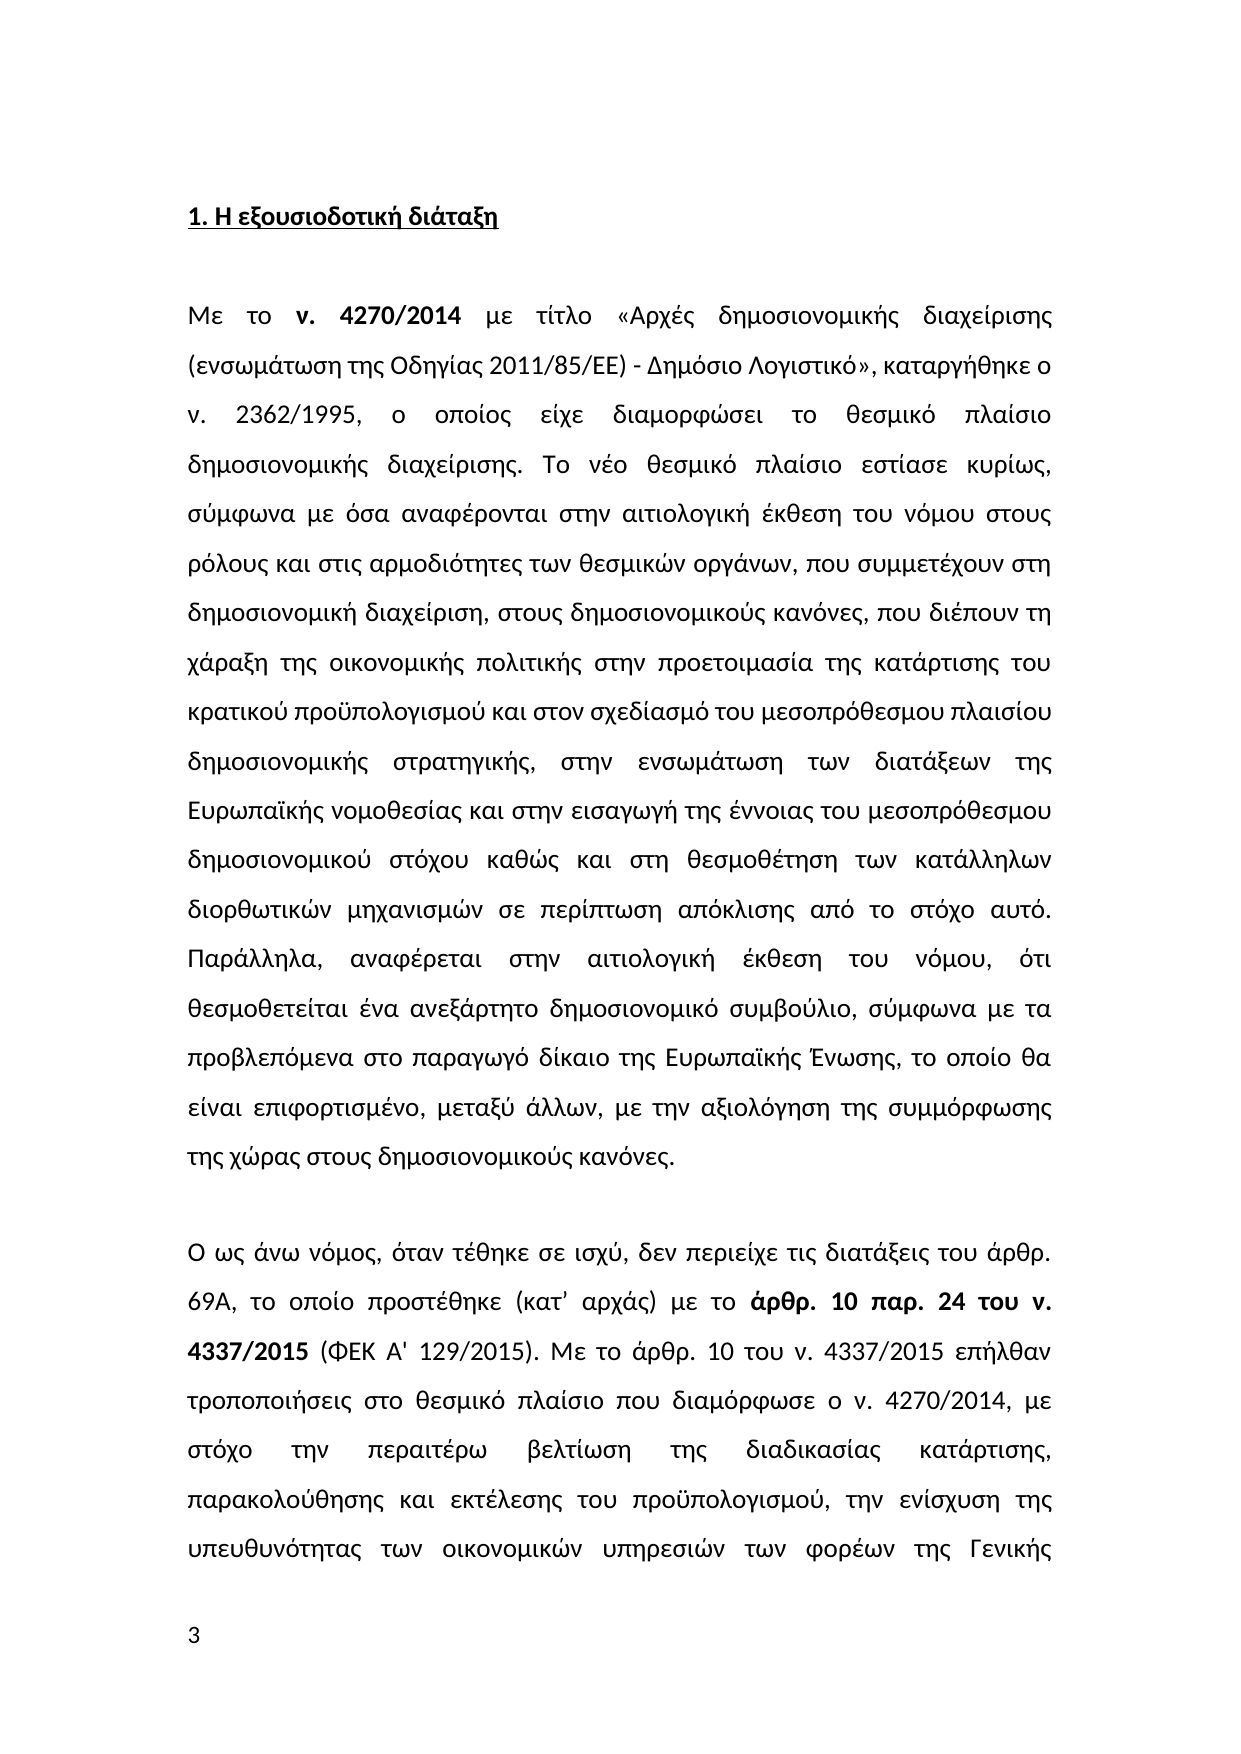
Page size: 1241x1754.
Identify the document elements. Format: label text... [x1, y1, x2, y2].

text Με το ν. 4270/2014 με τίτλο «Αρχές δημοσιονομικής διαχείρισης (ενσωμάτωση της Οδηγίας 2011/85/ΕΕ) - Δημόσιο Λογιστικό», καταργήθηκε ο ν. 2362/1995, ο οποίος είχε διαμορφώσει το θεσμικό πλαίσιο δημοσιονομικής διαχείρισης. Το νέο θεσμικό πλαίσιο εστίασε κυρίως, σύμφωνα με όσα αναφέρονται στην αιτιολογική έκθεση του νόμου στους ρόλους και στις αρμοδιότητες των θεσμικών οργάνων, που συμμετέχουν στη δημοσιονομική διαχείριση, στους δημοσιονομικούς κανόνες, που διέπουν τη χάραξη της οικονομικής πολιτικής στην προετοιμασία της κατάρτισης του κρατικού προϋπολογισμού και στον σχεδίασμό του μεσοπρόθεσμου πλαισίου δημοσιονομικής στρατηγικής, στην ενσωμάτωση των διατάξεων της Ευρωπαϊκής νομοθεσίας και στην εισαγωγή της έννοιας του μεσοπρόθεσμου δημοσιονομικού στόχου καθώς και στη θεσμοθέτηση των κατάλληλων διορθωτικών μηχανισμών σε περίπτωση απόκλισης από το στόχο αυτό. Παράλληλα, αναφέρεται στην αιτιολογική έκθεση του νόμου, ότι θεσμοθετείται ένα ανεξάρτητο δημοσιονομικό συμβούλιο, σύμφωνα με τα προβλεπόμενα στο παραγωγό δίκαιο της Ευρωπαϊκής Ένωσης, το οποίο θα είναι επιφορτισμένο, μεταξύ άλλων, με την αξιολόγηση της συμμόρφωσης της χώρας στους δημοσιονομικούς κανόνες. [187, 298, 1053, 1173]
text 1. Η εξουσιοδοτική διάταξη [187, 199, 1053, 232]
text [187, 1235, 1053, 1565]
